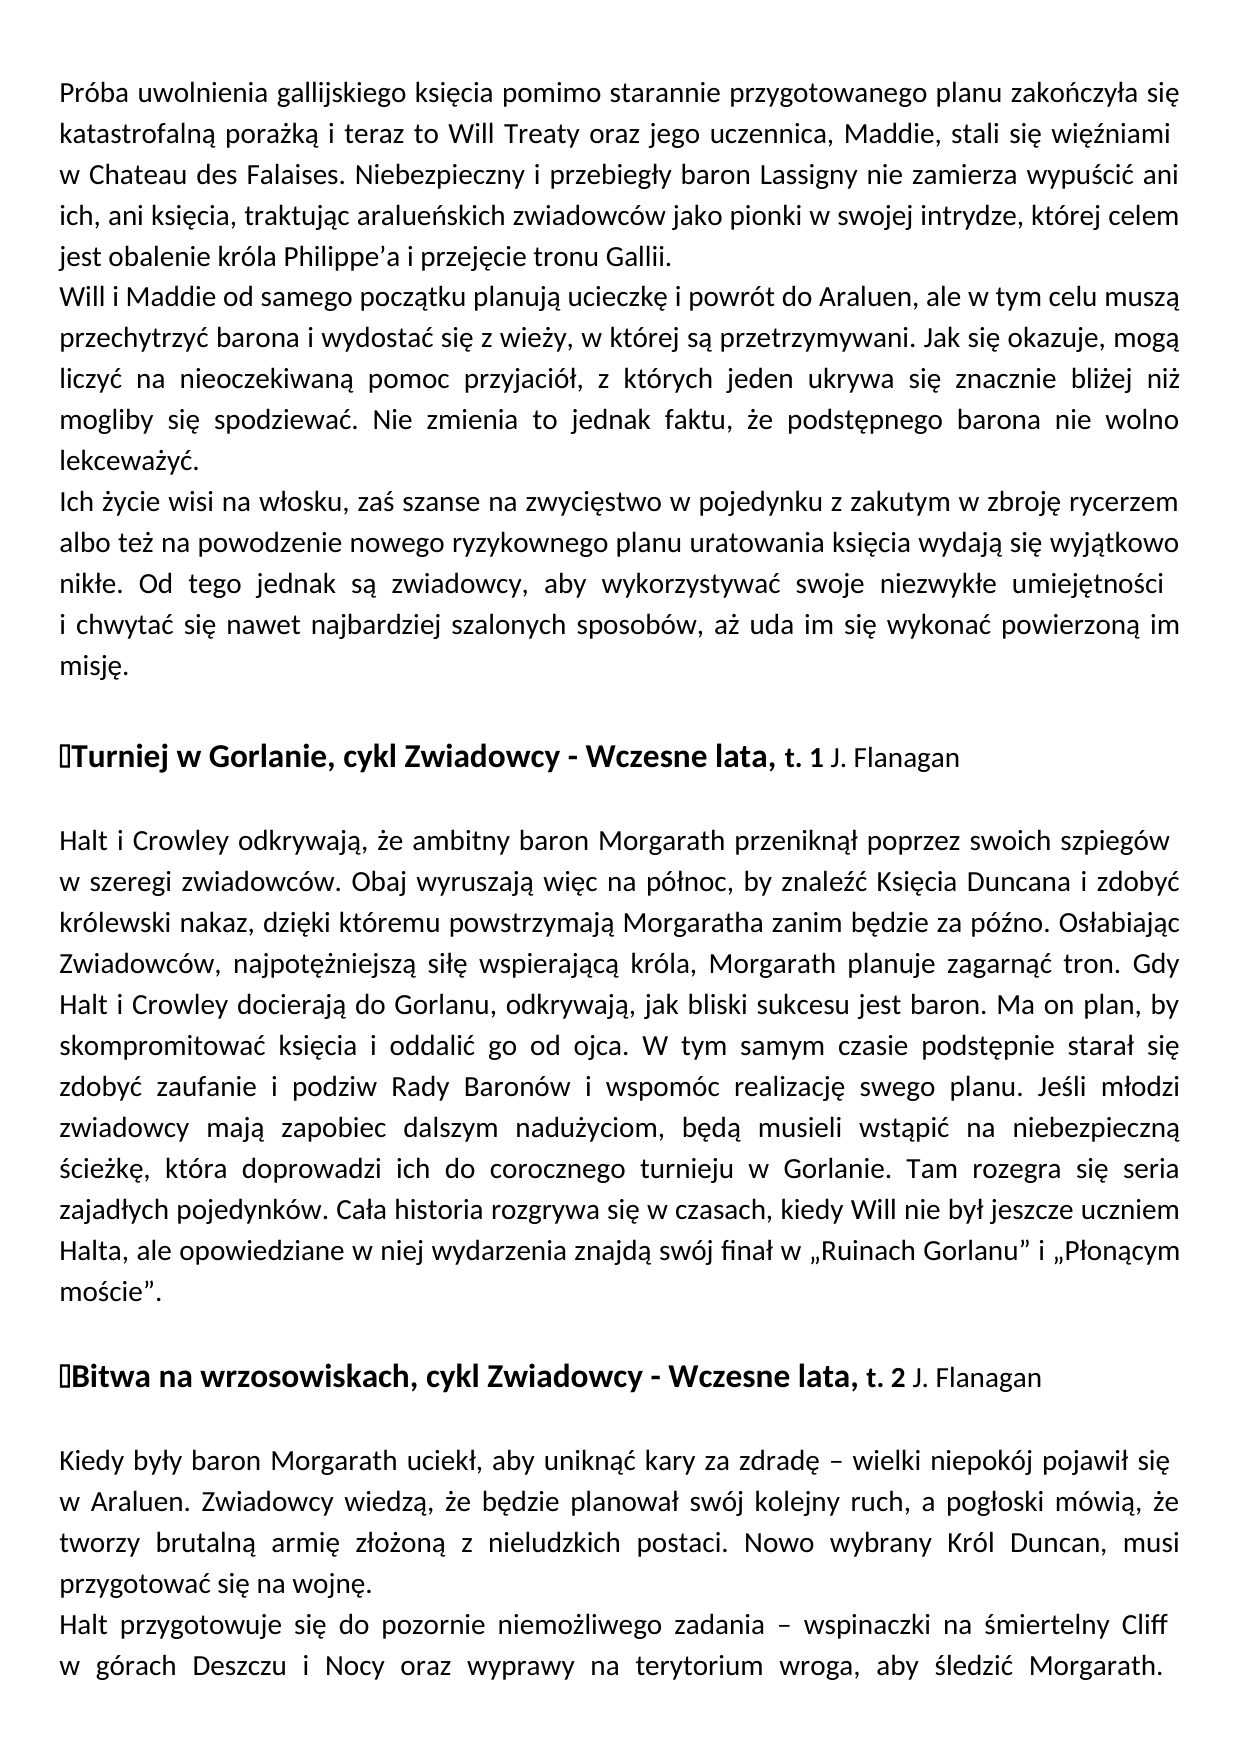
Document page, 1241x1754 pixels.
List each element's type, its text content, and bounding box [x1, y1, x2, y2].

text Próba uwolnienia gallijskiego księcia pomimo starannie przygotowanego planu zakończyła się katastrofalną porażką i teraz to Will Treaty oraz jego uczennica, Maddie, stali się więźniami w Chateau des Falaises. Niebezpieczny i przebiegły baron Lassigny nie zamierza wypuścić ani ich, ani księcia, traktując aralueńskich zwiadowców jako pionki w swojej intrydze, której celem jest obalenie króla Philippe’a i przejęcie tronu Gallii. [59, 74, 1181, 273]
text Turniej w Gorlanie, cykl Zwiadowcy - Wczesne lata, t. 1 J. Flanagan [59, 735, 1181, 775]
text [59, 1606, 1181, 1683]
text Halt i Crowley odkrywają, że ambitny baron Morgarath przeniknął poprzez swoich szpiegów w szeregi zwiadowców. Obaj wyruszają więc na północ, by znaleźć Księcia Duncana i zdobyć królewski nakaz, dzięki któremu powstrzymają Morgaratha zanim będzie za późno. Osłabiając Zwiadowców, najpotężniejszą siłę wspierającą króla, Morgarath planuje zagarnąć tron. Gdy Halt i Crowley docierają do Gorlanu, odkrywają, jak bliski sukcesu jest baron. Ma on plan, by skompromitować księcia i oddalić go od ojca. W tym samym czasie podstępnie starał się zdobyć zaufanie i podziw Rady Baronów i wspomóc realizację swego planu. Jeśli młodzi zwiadowcy mają zapobiec dalszym nadużyciom, będą musieli wstąpić na niebezpieczną ścieżkę, która doprowadzi ich do corocznego turnieju w Gorlanie. Tam rozegra się seria zajadłych pojedynków. Cała historia rozgrywa się w czasach, kiedy Will nie był jeszcze uczniem Halta, ale opowiedziane w niej wydarzenia znajdą swój finał w „Ruinach Gorlanu” i „Płonącym moście”. [59, 822, 1181, 1308]
text Will i Maddie od samego początku planują ucieczkę i powrót do Araluen, ale w tym celu muszą przechytrzyć barona i wydostać się z wieży, w której są przetrzymywani. Jak się okazuje, mogą liczyć na nieoczekiwaną pomoc przyjaciół, z których jeden ukrywa się znacznie bliżej niż mogliby się spodziewać. Nie zmienia to jednak faktu, że podstępnego barona nie wolno lekceważyć. [59, 278, 1181, 478]
text Bitwa na wrzosowiskach, cykl Zwiadowcy - Wczesne lata, t. 2 J. Flanagan [59, 1354, 1181, 1395]
text Kiedy były baron Morgarath uciekł, aby uniknąć kary za zdradę – wielki niepokój pojawił się w Araluen. Zwiadowcy wiedzą, że będzie planował swój kolejny ruch, a pogłoski mówią, że tworzy brutalną armię złożoną z nieludzkich postaci. Nowo wybrany Król Duncan, musi przygotować się na wojnę. [59, 1442, 1181, 1601]
text Ich życie wisi na włosku, zaś szanse na zwycięstwo w pojedynku z zakutym w zbroję rycerzem albo też na powodzenie nowego ryzykownego planu uratowania księcia wydają się wyjątkowo nikłe. Od tego jednak są zwiadowcy, aby wykorzystywać swoje niezwykłe umiejętności i chwytać się nawet najbardziej szalonych sposobów, aż uda im się wykonać powierzoną im misję. [59, 483, 1181, 683]
